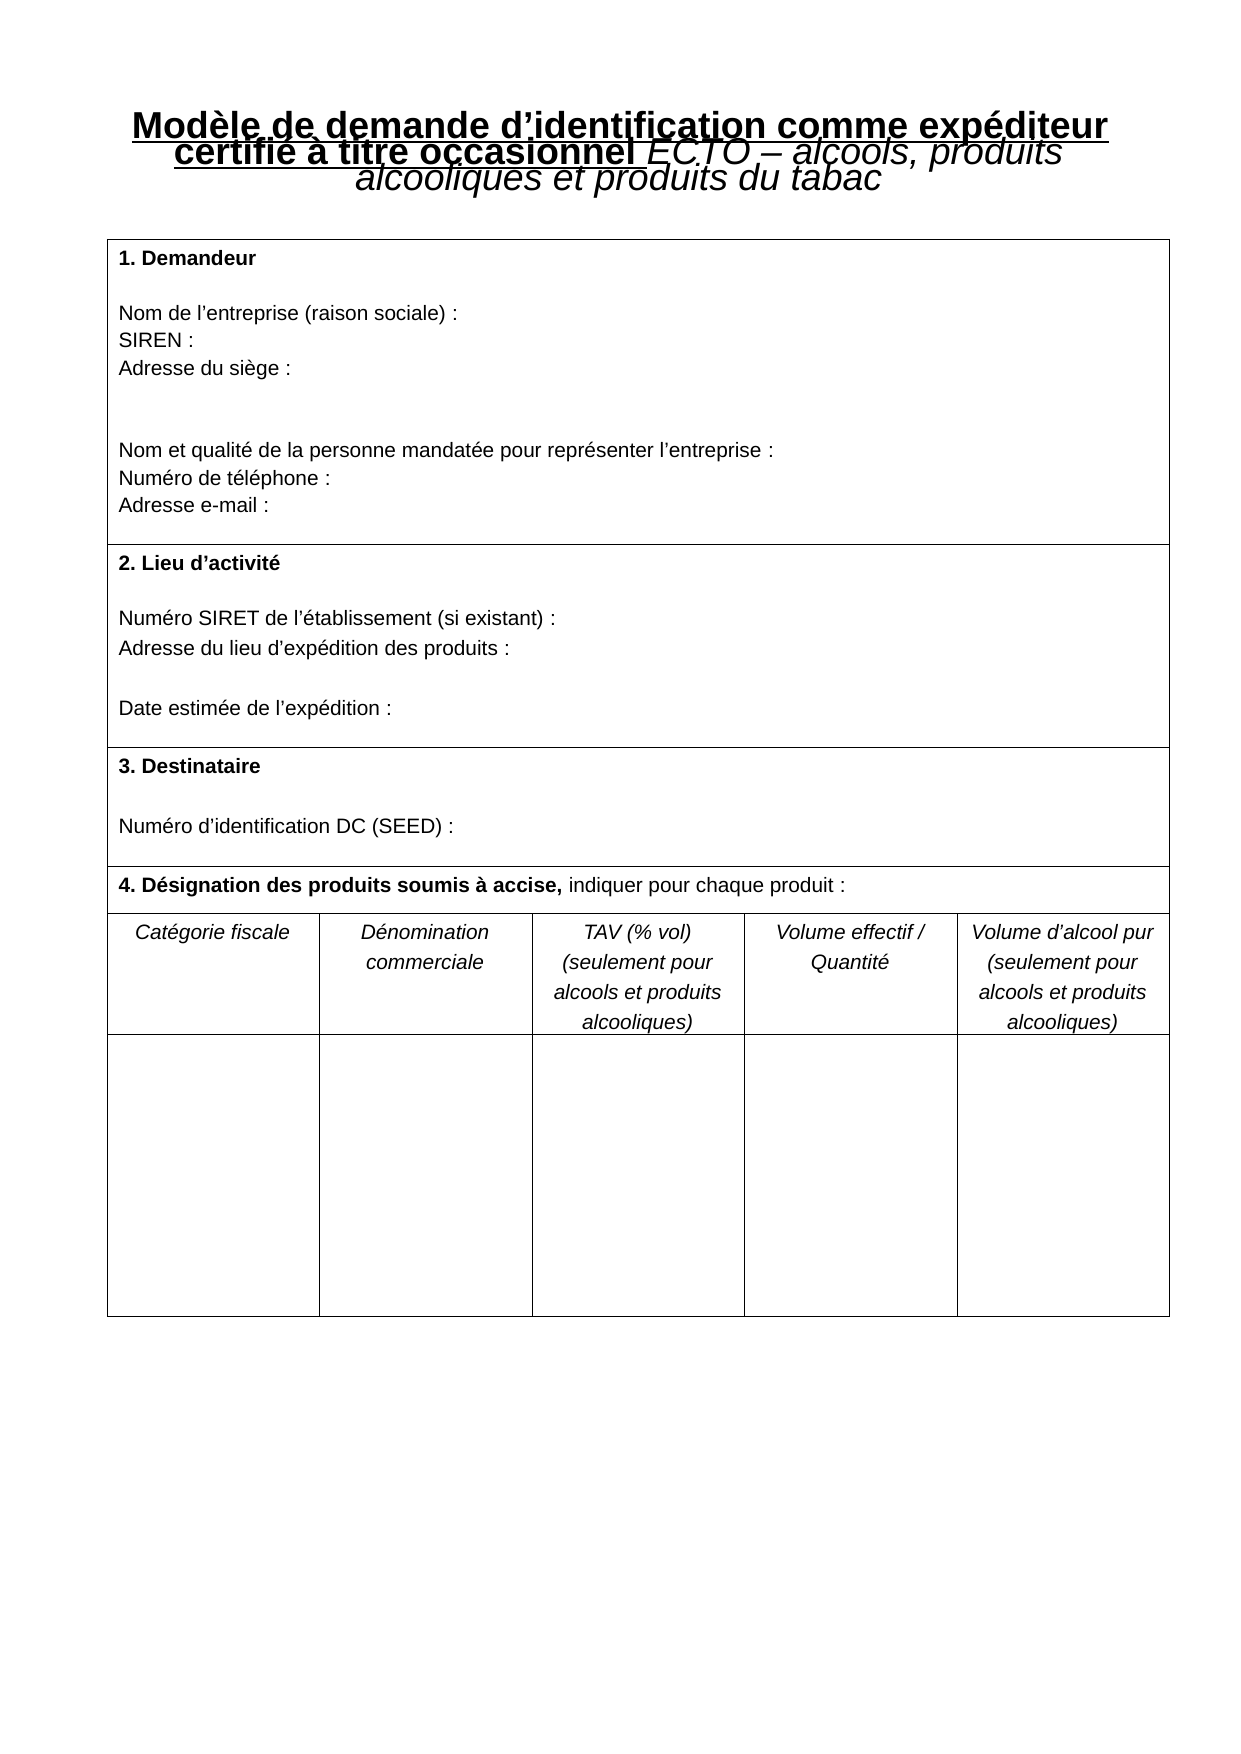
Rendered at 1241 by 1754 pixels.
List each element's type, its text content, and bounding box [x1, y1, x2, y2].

table_cell [958, 1035, 1169, 1316]
table_cell Volume d’alcool pur (seulement pour alcools et produits alcooliques) [958, 914, 1169, 1033]
table_cell TAV (% vol) (seulement pour alcools et produits alcooliques) [533, 914, 744, 1033]
table_cell 2. Lieu d’activité Numéro SIRET de l’établissement (si existant) : Adresse du lieu d’expédition des produits : Date estimée de l’expédition : [108, 545, 1169, 747]
table_header 1. Demandeur Nom de l’entreprise (raison sociale) : SIREN : Adresse du siège : Nom et qualité de la personne mandatée pour représenter l’entreprise : Numéro de téléphone : Adresse e-mail : [108, 240, 1169, 544]
table_cell 3. Destinataire Numéro d’identification DC (SEED) : [108, 748, 1169, 866]
table_cell [108, 1035, 319, 1316]
text Modèle de demande d’identification comme expéditeur certifié à titre occasionnel ECTO – alcools, produits alcooliques et produits du tabac [118, 118, 1122, 196]
table_cell Volume effectif / Quantité [745, 914, 957, 1033]
table_cell [320, 1035, 532, 1316]
table_cell 4. Désignation des produits soumis à accise, indiquer pour chaque produit : [108, 867, 1169, 913]
table_cell [533, 1035, 744, 1316]
table_cell Dénomination commerciale [320, 914, 532, 1033]
table_cell [745, 1035, 957, 1316]
table_cell Catégorie fiscale [108, 914, 319, 1033]
